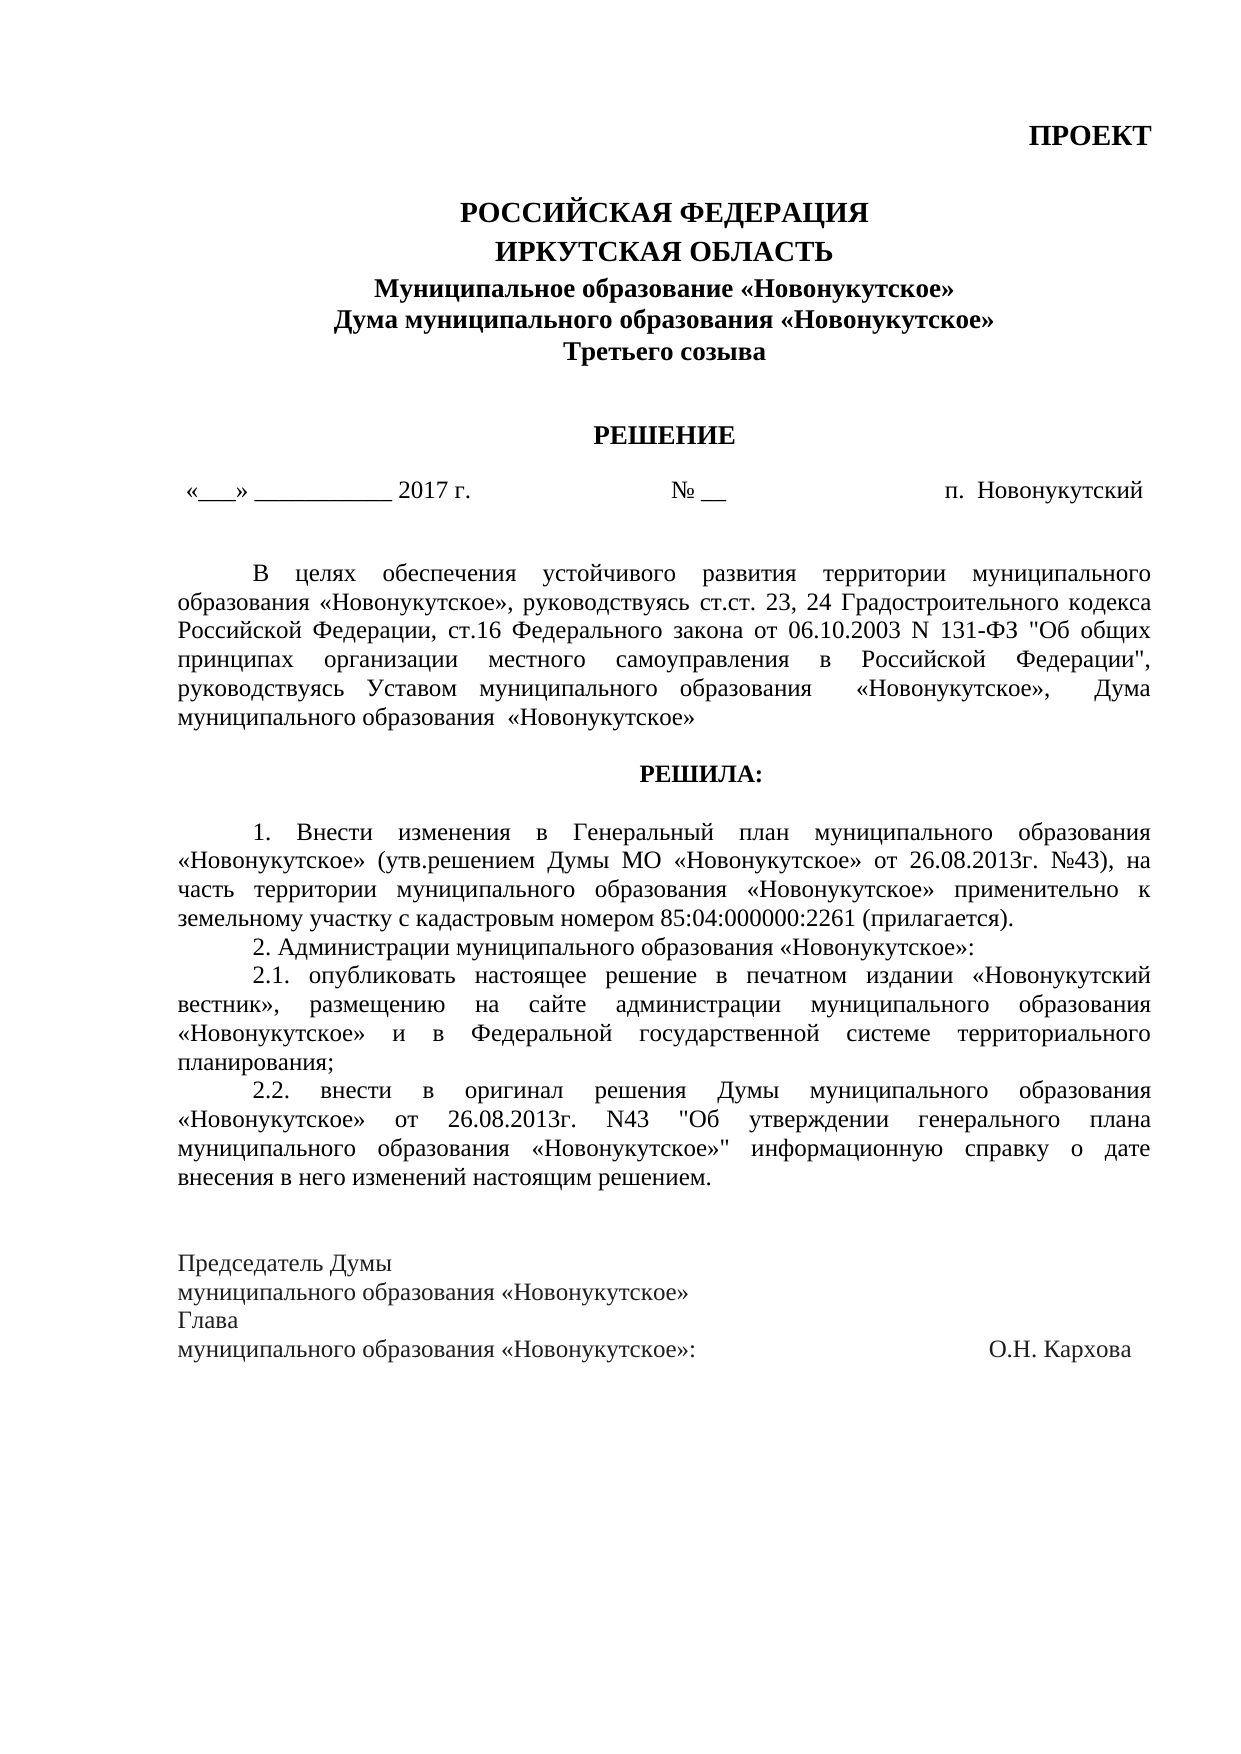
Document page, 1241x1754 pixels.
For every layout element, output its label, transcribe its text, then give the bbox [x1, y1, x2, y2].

text 1. Внести изменения в Генеральный план муниципального образования «Новонукутское» (утв.решением Думы МО «Новонукутское» от 26.08.2013г. №43), на часть территории муниципального образования «Новонукутское» применительно к земельному участку с кадастровым номером 85:04:000000:2261 (прилагается). [177, 817, 1152, 932]
text Председатель Думы [177, 1248, 1152, 1277]
text 2.2. внести в оригинал решения Думы муниципального образования «Новонукутское» от 26.08.2013г. N43 "Об утверждении генерального плана муниципального образования «Новонукутское»" информационную справку о дате внесения в него изменений настоящим решением. [177, 1075, 1152, 1190]
text РОССИЙСКАЯ ФЕДЕРАЦИЯ [177, 195, 1152, 229]
text РЕШИЛА: [177, 759, 1152, 788]
text муниципального образования «Новонукутское» [177, 1277, 1152, 1305]
text муниципального образования «Новонукутское»: О.Н. Кархова [177, 1334, 1152, 1363]
text ПРОЕКТ [177, 118, 1152, 152]
text ИРКУТСКАЯ ОБЛАСТЬ [177, 234, 1152, 267]
text «___» ___________ 2017 г. № __ п. Новонукутский [177, 475, 1152, 504]
text В целях обеспечения устойчивого развития территории муниципального образования «Новонукутское», руководствуясь ст.ст. 23, 24 Градостроительного кодекса Российской Федерации, ст.16 Федерального закона от 06.10.2003 N 131-ФЗ "Об общих принципах организации местного самоуправления в Российской Федерации", руководствуясь Уставом муниципального образования «Новонукутское», Дума муниципального образования «Новонукутское» [177, 558, 1152, 730]
text Третьего созыва [177, 334, 1152, 366]
text РЕШЕНИЕ [177, 419, 1152, 450]
text 2. Администрации муниципального образования «Новонукутское»: [177, 932, 1152, 960]
text 2.1. опубликовать настоящее решение в печатном издании «Новонукутский вестник», размещению на сайте администрации муниципального образования «Новонукутское» и в Федеральной государственной системе территориального планирования; [177, 960, 1152, 1075]
text Глава [177, 1305, 1152, 1334]
text Муниципальное образование «Новонукутское» [177, 272, 1152, 303]
text Дума муниципального образования «Новонукутское» [177, 303, 1152, 334]
